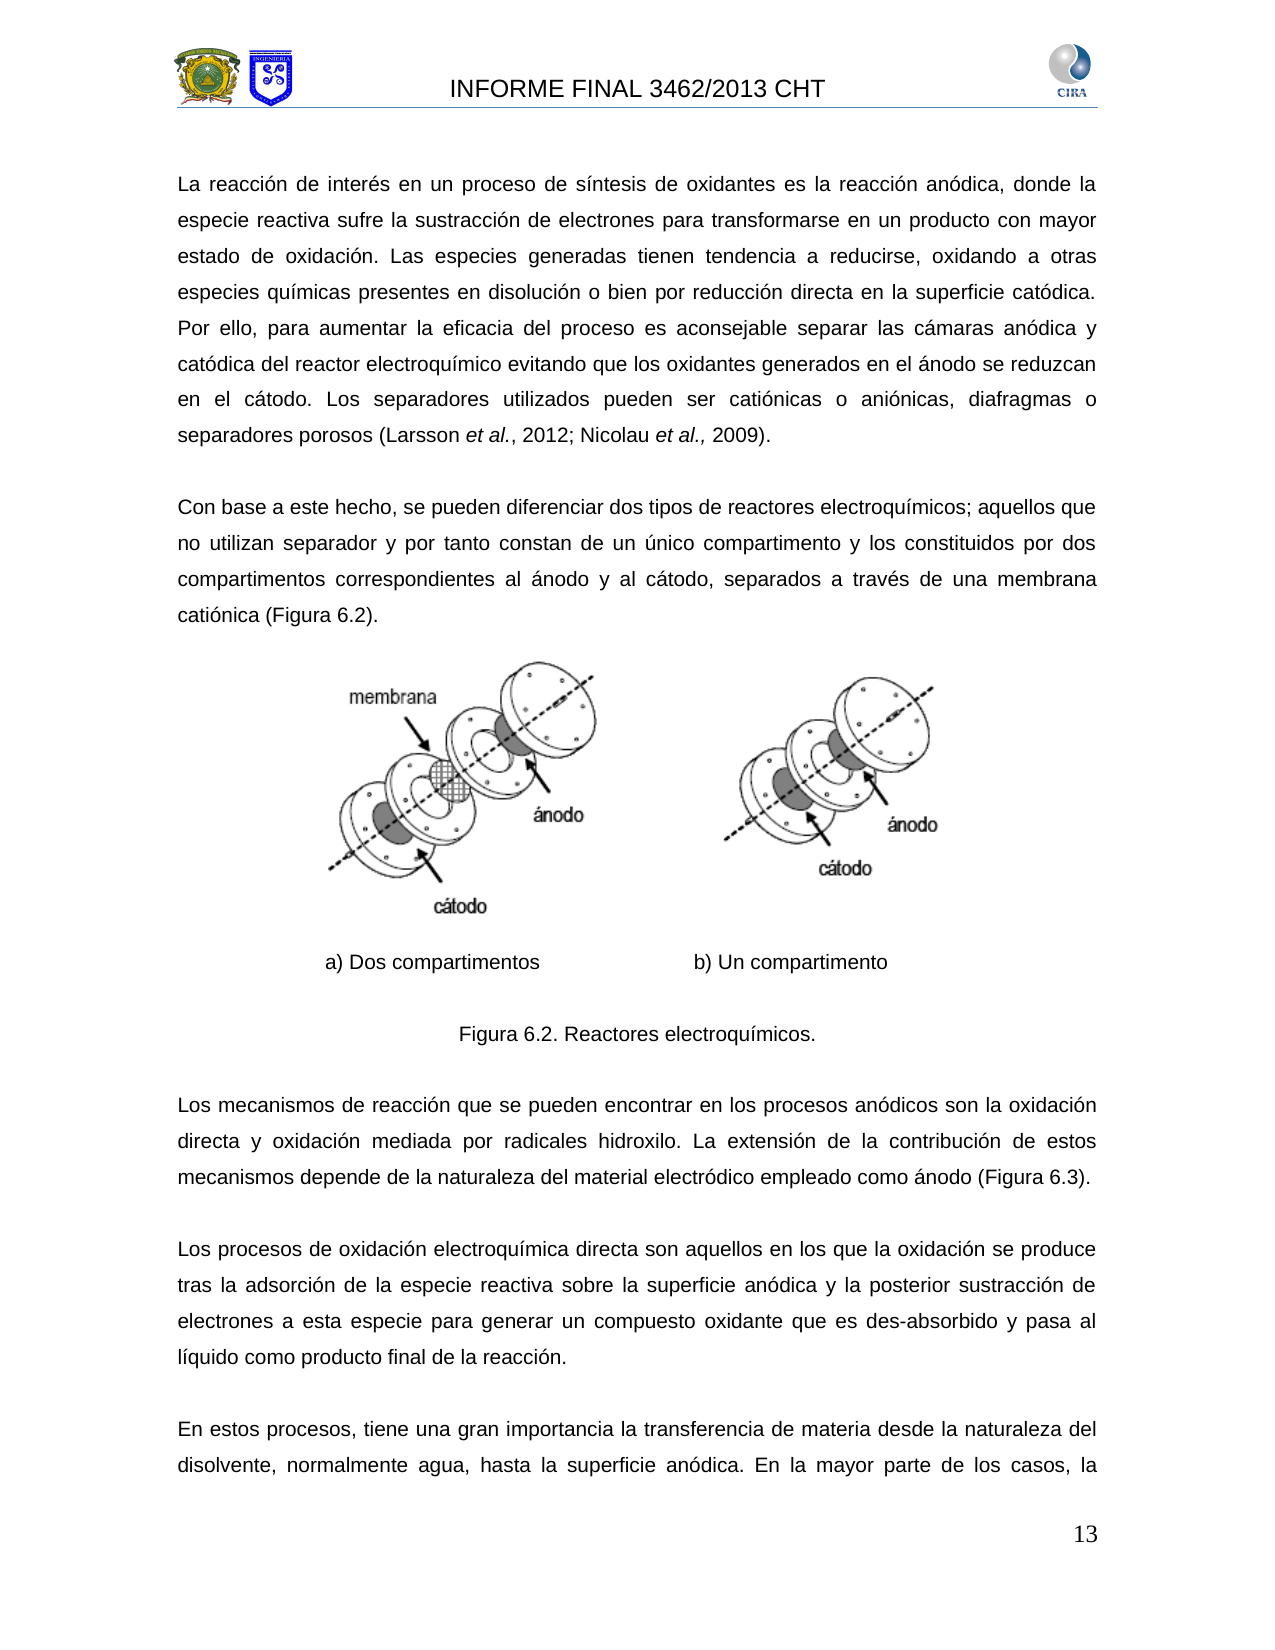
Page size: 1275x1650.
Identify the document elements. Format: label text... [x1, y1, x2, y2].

picture [1046, 38, 1094, 103]
text a) Dos compartimentos b) Un compartimento [177, 949, 1098, 973]
text La reacción de interés en un proceso de síntesis de oxidantes es la reacción anódica, donde la especie reactiva sufre la sustracción de electrones para transformarse en un producto con mayor estado de oxidación. Las especies generadas tienen tendencia a reducirse, oxidando a otras especies químicas presentes en disolución o bien por reducción directa en la superficie catódica. Por ello, para aumentar la eficacia del proceso es aconsejable separar las cámaras anódica y catódica del reactor electroquímico evitando que los oxidantes generados en el ánodo se reduzcan en el cátodo. Los separadores utilizados pueden ser catiónicas o aniónicas, diafragmas o separadores porosos (Larsson et al., 2012; Nicolau et al., 2009). [177, 172, 1098, 447]
text Figura 6.2. Reactores electroquímicos. [177, 1021, 1098, 1045]
text Con base a este hecho, se pueden diferenciar dos tipos de reactores electroquímicos; aquellos que no utilizan separador y por tanto constan de un único compartimento y los constituidos por dos compartimentos correspondientes al ánodo y al cátodo, separados a través de una membrana catiónica (Figura 6.2). [177, 495, 1098, 627]
text Los procesos de oxidación electroquímica directa son aquellos en los que la oxidación se produce tras la adsorción de la especie reactiva sobre la superficie anódica y la posterior sustracción de electrones a esta especie para generar un compuesto oxidante que es des-absorbido y pasa al líquido como producto final de la reacción. [177, 1237, 1098, 1369]
picture [248, 50, 293, 107]
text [177, 1417, 1098, 1477]
text Los mecanismos de reacción que se pueden encontrar en los procesos anódicos son la oxidación directa y oxidación mediada por radicales hidroxilo. La extensión de la contribución de estos mecanismos depende de la naturaleza del material electródico empleado como ánodo (Figura 6.3). [177, 1093, 1098, 1189]
picture [299, 638, 976, 936]
picture [173, 48, 241, 105]
